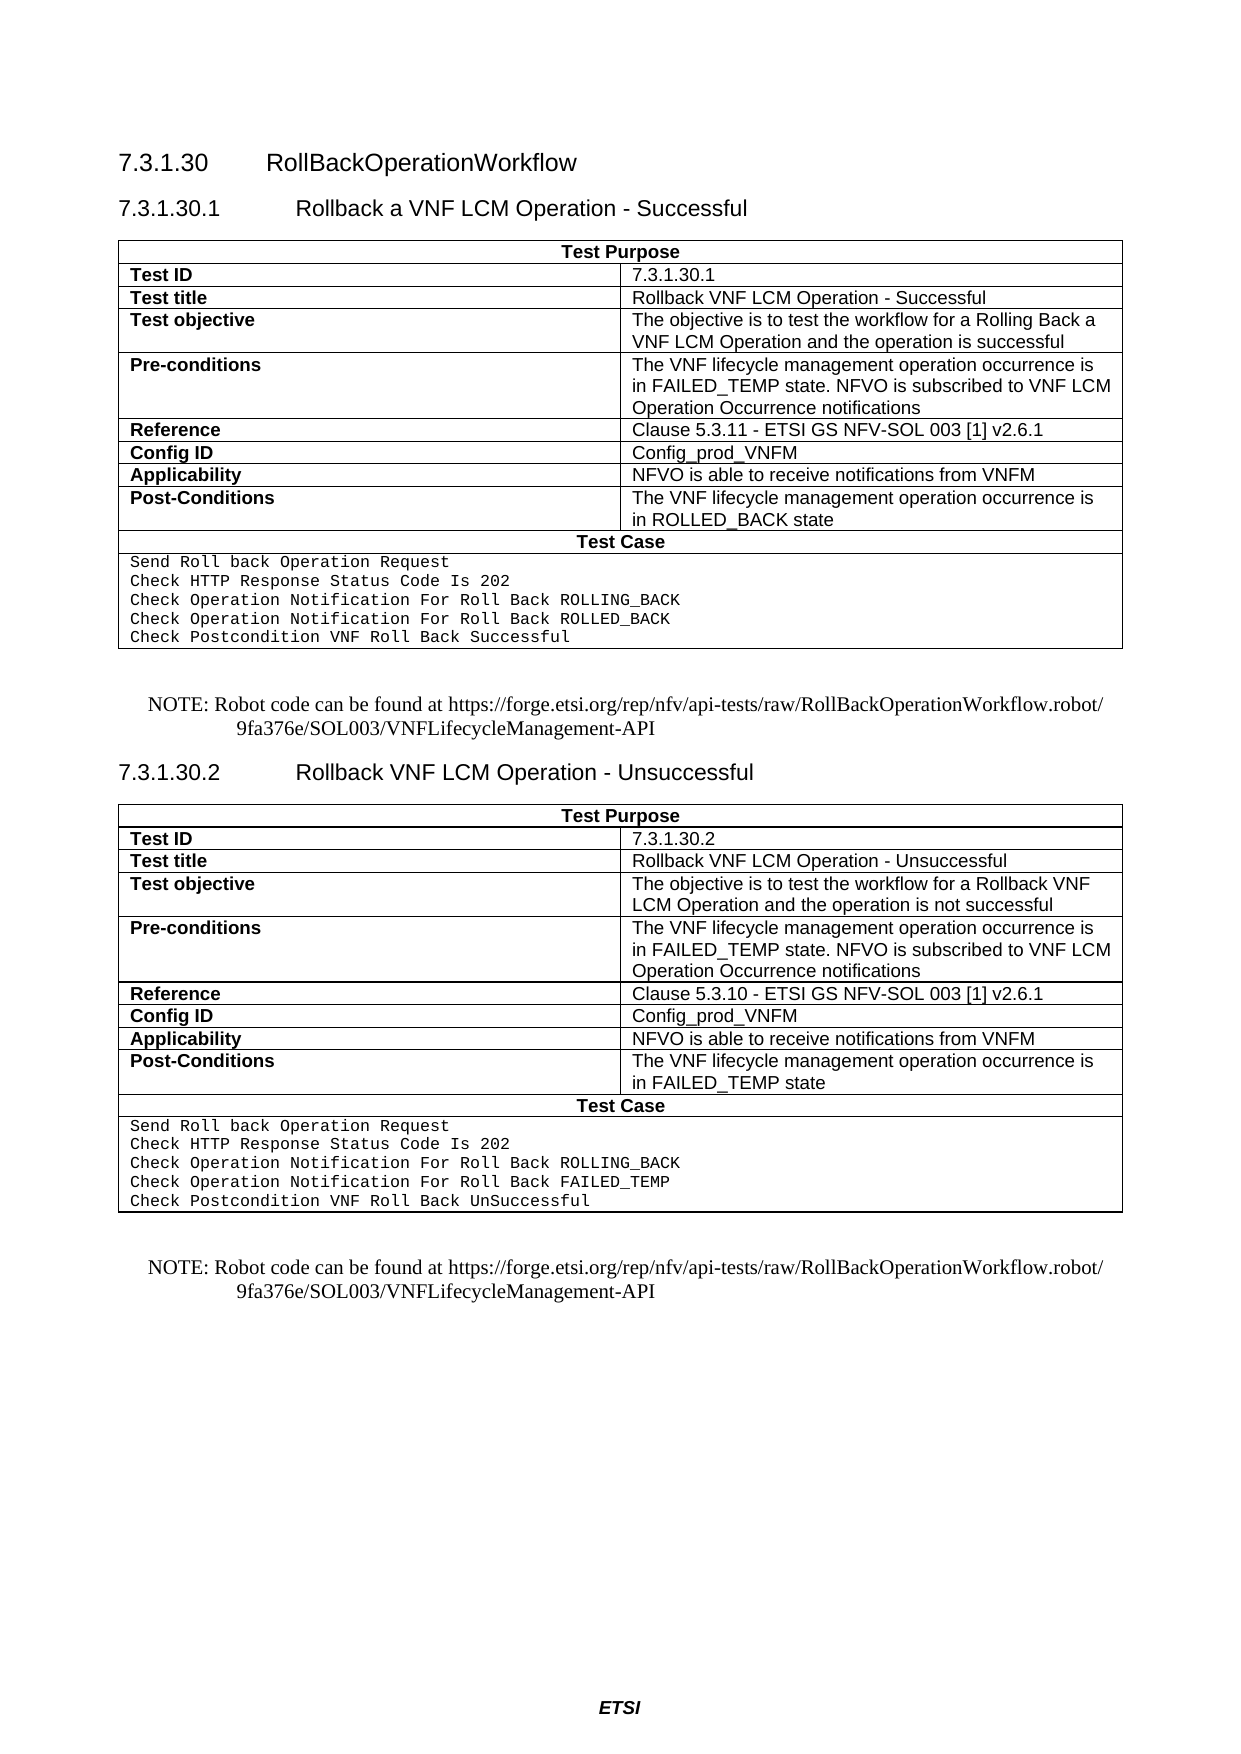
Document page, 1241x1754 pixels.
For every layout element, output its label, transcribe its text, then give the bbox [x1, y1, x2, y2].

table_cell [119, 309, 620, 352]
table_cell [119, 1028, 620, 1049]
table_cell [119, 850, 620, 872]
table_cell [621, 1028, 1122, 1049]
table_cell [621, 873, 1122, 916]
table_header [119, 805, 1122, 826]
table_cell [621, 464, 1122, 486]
subtitle 7.3.1.30.1 Rollback a VNF LCM Operation - Successful [118, 195, 1122, 222]
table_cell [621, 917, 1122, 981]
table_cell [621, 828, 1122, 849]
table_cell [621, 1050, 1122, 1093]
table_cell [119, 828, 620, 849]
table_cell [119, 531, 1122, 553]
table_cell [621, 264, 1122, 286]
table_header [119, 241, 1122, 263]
subtitle 7.3.1.30.2 Rollback VNF LCM Operation - Unsuccessful [118, 759, 1122, 785]
subtitle 7.3.1.30 RollBackOperationWorkflow [118, 148, 1122, 176]
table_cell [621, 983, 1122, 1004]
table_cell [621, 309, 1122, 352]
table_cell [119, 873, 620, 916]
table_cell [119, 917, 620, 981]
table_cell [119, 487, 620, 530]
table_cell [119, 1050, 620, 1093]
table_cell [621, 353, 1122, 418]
text NOTE: Robot code can be found at https://forge.etsi.org/rep/nfv/api-tests/raw/RollBackOperationWorkflow.robot/9fa376e/SOL003/VNFLifecycleManagement-API [148, 1255, 1122, 1303]
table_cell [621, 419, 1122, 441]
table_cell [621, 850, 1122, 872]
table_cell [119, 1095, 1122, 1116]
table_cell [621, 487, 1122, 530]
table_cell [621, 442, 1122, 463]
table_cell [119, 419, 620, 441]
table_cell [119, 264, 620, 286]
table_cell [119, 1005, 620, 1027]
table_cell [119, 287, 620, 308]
text NOTE: Robot code can be found at https://forge.etsi.org/rep/nfv/api-tests/raw/RollBackOperationWorkflow.robot/9fa376e/SOL003/VNFLifecycleManagement-API [148, 692, 1122, 740]
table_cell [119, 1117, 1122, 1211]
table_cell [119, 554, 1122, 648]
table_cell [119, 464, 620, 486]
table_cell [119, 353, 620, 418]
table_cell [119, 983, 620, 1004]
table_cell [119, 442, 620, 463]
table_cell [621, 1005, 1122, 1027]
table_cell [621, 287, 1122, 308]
